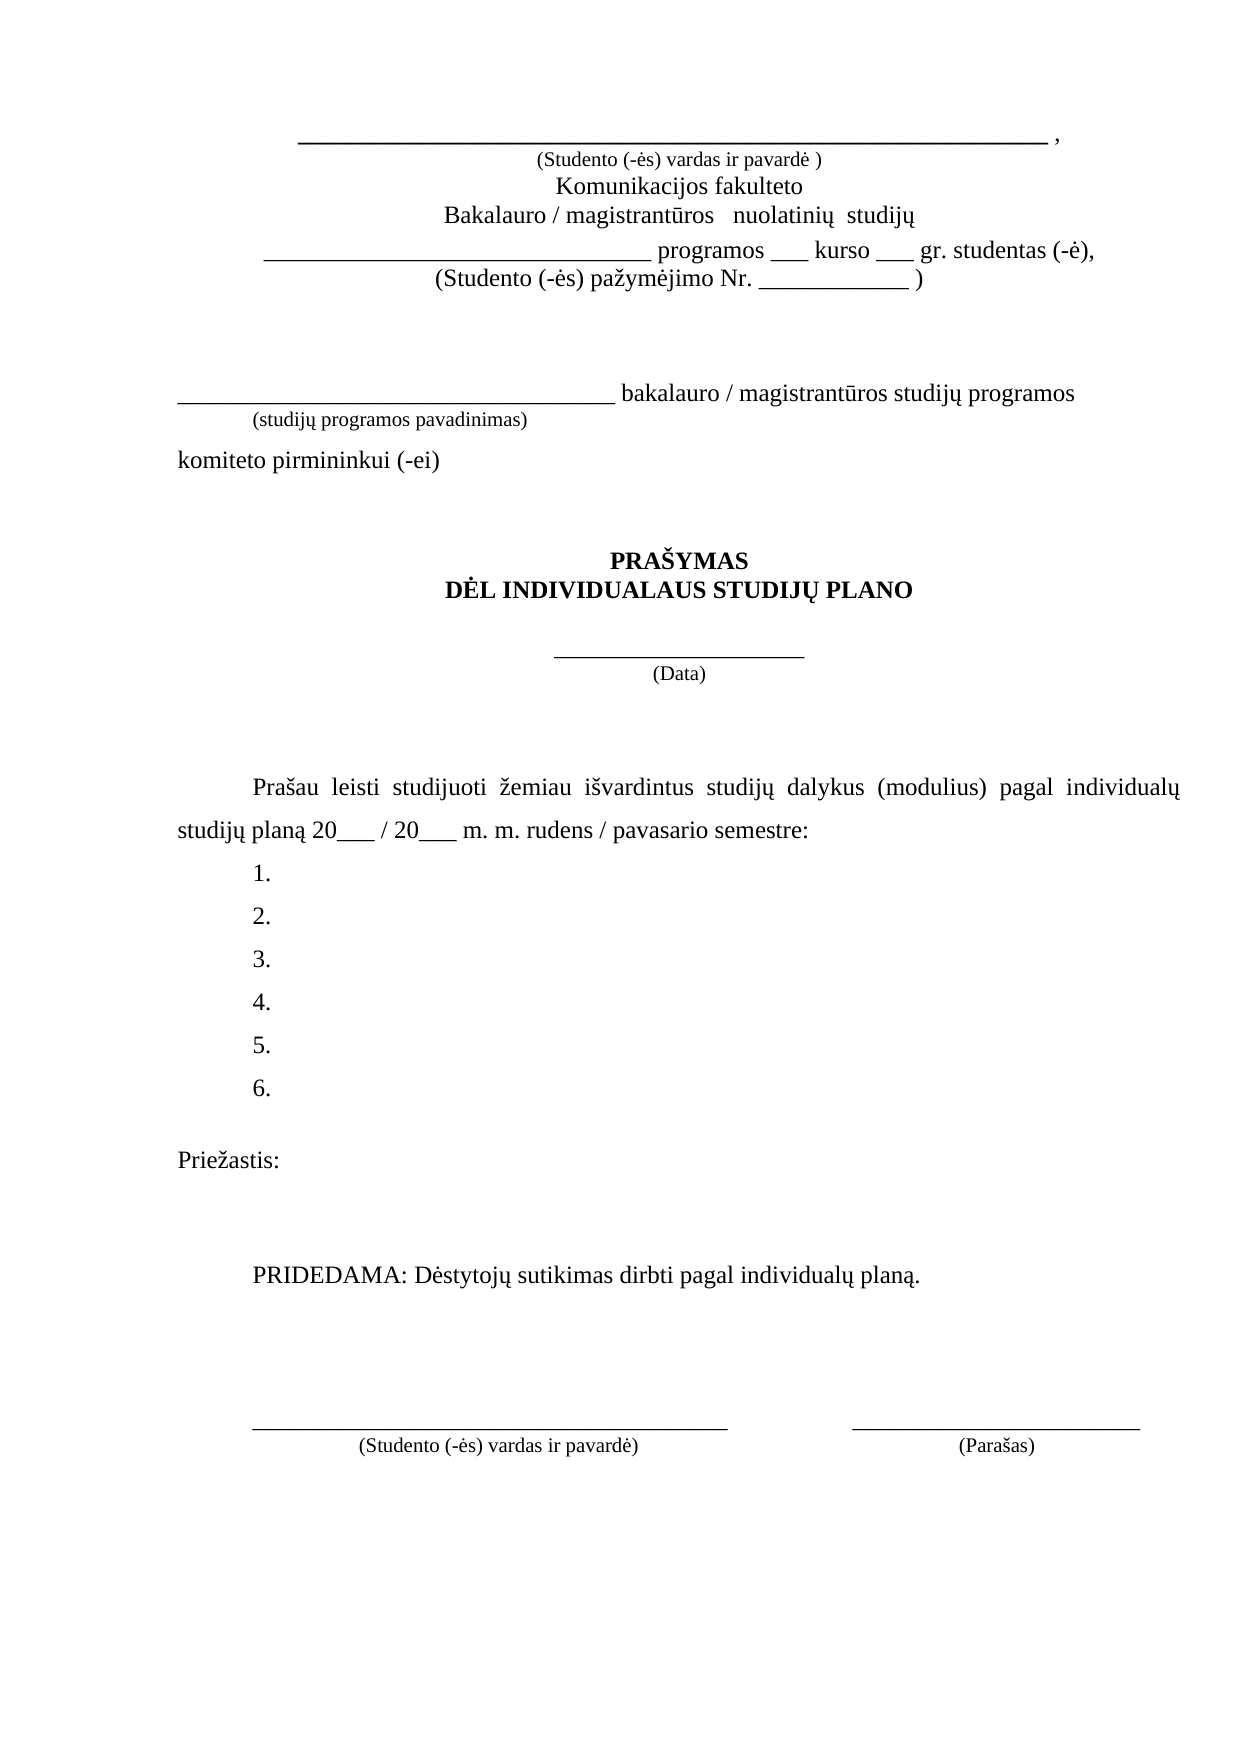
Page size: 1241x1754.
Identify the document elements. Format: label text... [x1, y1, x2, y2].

text 4. [177, 987, 1181, 1016]
text ____________________ [177, 632, 1181, 661]
text PRAŠYMAS [177, 546, 1181, 575]
text PRIDEDAMA: Dėstytojų sutikimas dirbti pagal individualų planą. [177, 1260, 1181, 1289]
text Priežastis: [177, 1145, 1181, 1174]
table_cell Komunikacijos fakulteto [238, 171, 1120, 200]
text (Studento (-ės) vardas ir pavardė) (Parašas) [177, 1433, 1181, 1457]
text Prašau leisti studijuoti žemiau išvardintus studijų dalykus (modulius) pagal individualų studijų planą 20___ / 20___ m. m. rudens / pavasario semestre: [177, 772, 1181, 843]
table_cell (Studento (-ės) pažymėjimo Nr. ____________ ) [238, 264, 1120, 292]
text 1. [177, 858, 1181, 887]
table_cell Bakalauro / magistrantūros nuolatinių studijų [238, 200, 1120, 228]
text ______________________________________ _______________________ [177, 1404, 1181, 1433]
text 3. [177, 944, 1181, 973]
text (studijų programos pavadinimas) [177, 407, 1181, 431]
text komiteto pirmininkui (-ei) [177, 446, 1181, 474]
text 6. [177, 1073, 1181, 1102]
table_cell (Studento (-ės) vardas ir pavardė ) [238, 147, 1120, 171]
table_header ____________________________________________________________ , [238, 118, 1120, 147]
text (Data) [177, 661, 1181, 685]
text 2. [177, 901, 1181, 930]
subtitle DĖL INDIVIDUALAUS STUDIJŲ PLANO [177, 575, 1181, 604]
table_cell _______________________________ programos ___ kurso ___ gr. studentas (-ė), [238, 229, 1120, 263]
text ___________________________________ bakalauro / magistrantūros studijų programos [177, 378, 1181, 407]
text 5. [177, 1030, 1181, 1059]
